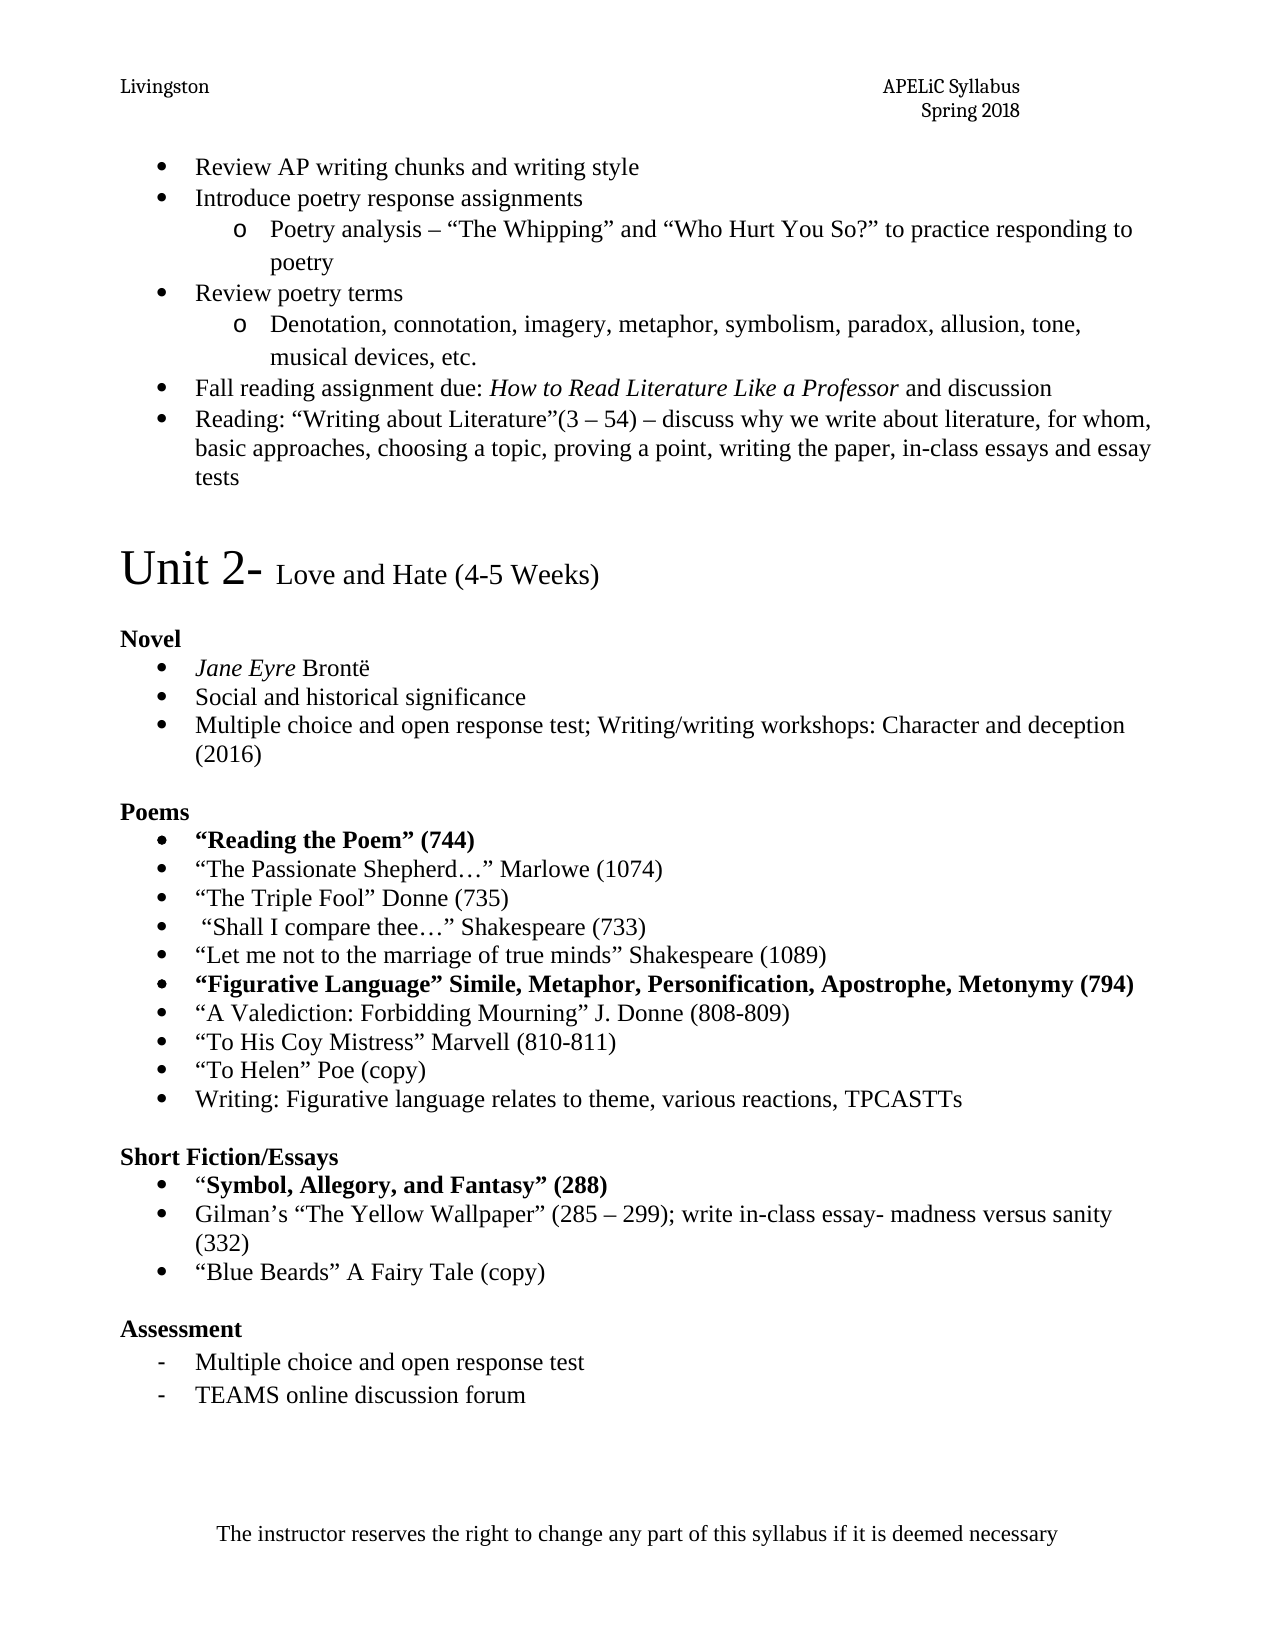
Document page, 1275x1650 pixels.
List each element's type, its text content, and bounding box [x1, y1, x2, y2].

list “Reading the Poem” (744) [157, 826, 1155, 854]
list Denotation, connotation, imagery, metaphor, symbolism, paradox, allusion, tone, musical devices, etc. [232, 309, 1155, 371]
list “To His Coy Mistress” Marvell (810-811) [157, 1027, 1155, 1056]
list Fall reading assignment due: How to Read Literature Like a Professor and discussion [157, 373, 1155, 402]
list “Symbol, Allegory, and Fantasy” (288) [157, 1171, 1155, 1199]
list “Shall I compare thee…” Shakespeare (733) [157, 912, 1155, 941]
list “The Triple Fool” Donne (735) [157, 883, 1155, 912]
list Poetry analysis – “The Whipping” and “Who Hurt You So?” to practice responding to poetry [232, 214, 1155, 276]
list “The Passionate Shepherd…” Marlowe (1074) [157, 854, 1155, 883]
text Poems [120, 797, 1155, 826]
list Jane Eyre Brontë [157, 653, 1155, 682]
list Review poetry terms [157, 278, 1155, 307]
list Review AP writing chunks and writing style [157, 152, 1155, 180]
list Introduce poetry response assignments [157, 183, 1155, 211]
text Unit 2- Love and Hate (4-5 Weeks) [120, 538, 1155, 596]
list Reading: “Writing about Literature”(3 – 54) – discuss why we write about literature, for whom, basic approaches, choosing a topic, proving a point, writing the paper, in-class essays and essay tests [157, 404, 1155, 490]
list Writing: Figurative language relates to theme, various reactions, TPCASTTs [157, 1084, 1155, 1113]
list “A Valediction: Forbidding Mourning” J. Donne (808-809) [157, 998, 1155, 1027]
list “Let me not to the marriage of true minds” Shakespeare (1089) [157, 941, 1155, 969]
list “Blue Beards” A Fairy Tale (copy) [157, 1257, 1155, 1286]
list Multiple choice and open response test; Writing/writing workshops: Character and deception (2016) [157, 711, 1155, 768]
text Assessment [120, 1314, 1155, 1343]
list “To Helen” Poe (copy) [157, 1056, 1155, 1084]
list Gilman’s “The Yellow Wallpaper” (285 – 299); write in-class essay- madness versus sanity (332) [157, 1199, 1155, 1257]
list Social and historical significance [157, 682, 1155, 711]
text Short Fiction/Essays [120, 1142, 1155, 1171]
list TEAMS online discussion forum [157, 1377, 1155, 1411]
list “Figurative Language” Simile, Metaphor, Personification, Apostrophe, Metonymy (794) [157, 969, 1155, 998]
text Novel [120, 596, 1155, 653]
list Multiple choice and open response test [157, 1343, 1155, 1377]
